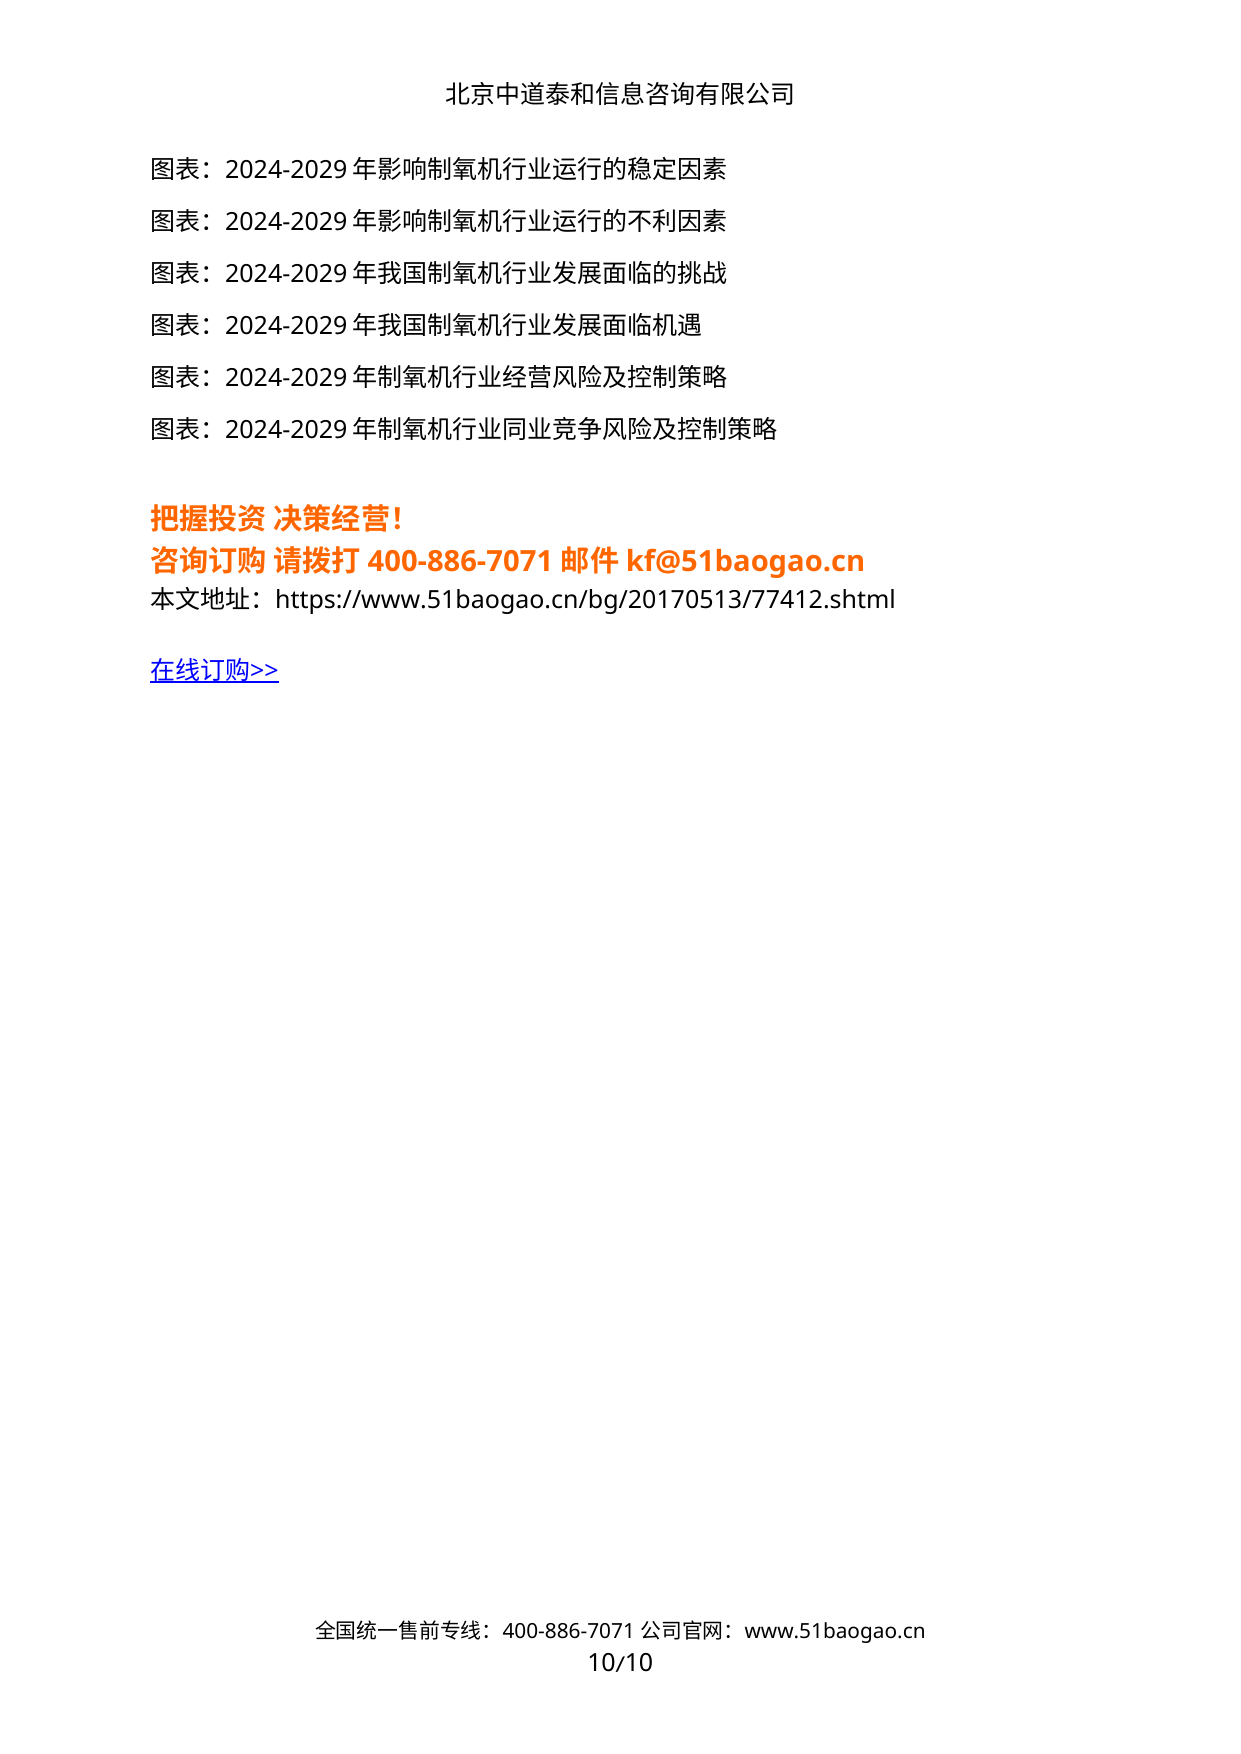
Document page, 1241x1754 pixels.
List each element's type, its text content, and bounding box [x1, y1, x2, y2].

text 图表：2024-2029年影响制氧机行业运行的稳定因素 [150, 150, 1090, 186]
text 图表：2024-2029年制氧机行业同业竞争风险及控制策略 [150, 409, 1090, 446]
text 把握投资 决策经营！咨询订购 请拨打 400-886-7071 邮件 kf@51baogao.cn本文地址：https://www.51baogao.cn/bg/20170513/77412.shtml [150, 461, 1090, 616]
text 图表：2024-2029年制氧机行业经营风险及控制策略 [150, 357, 1090, 394]
text 图表：2024-2029年我国制氧机行业发展面临的挑战 [150, 254, 1090, 290]
text 在线订购>> [150, 616, 1090, 687]
text 图表：2024-2029年影响制氧机行业运行的不利因素 [150, 202, 1090, 238]
text 图表：2024-2029年我国制氧机行业发展面临机遇 [150, 306, 1090, 342]
